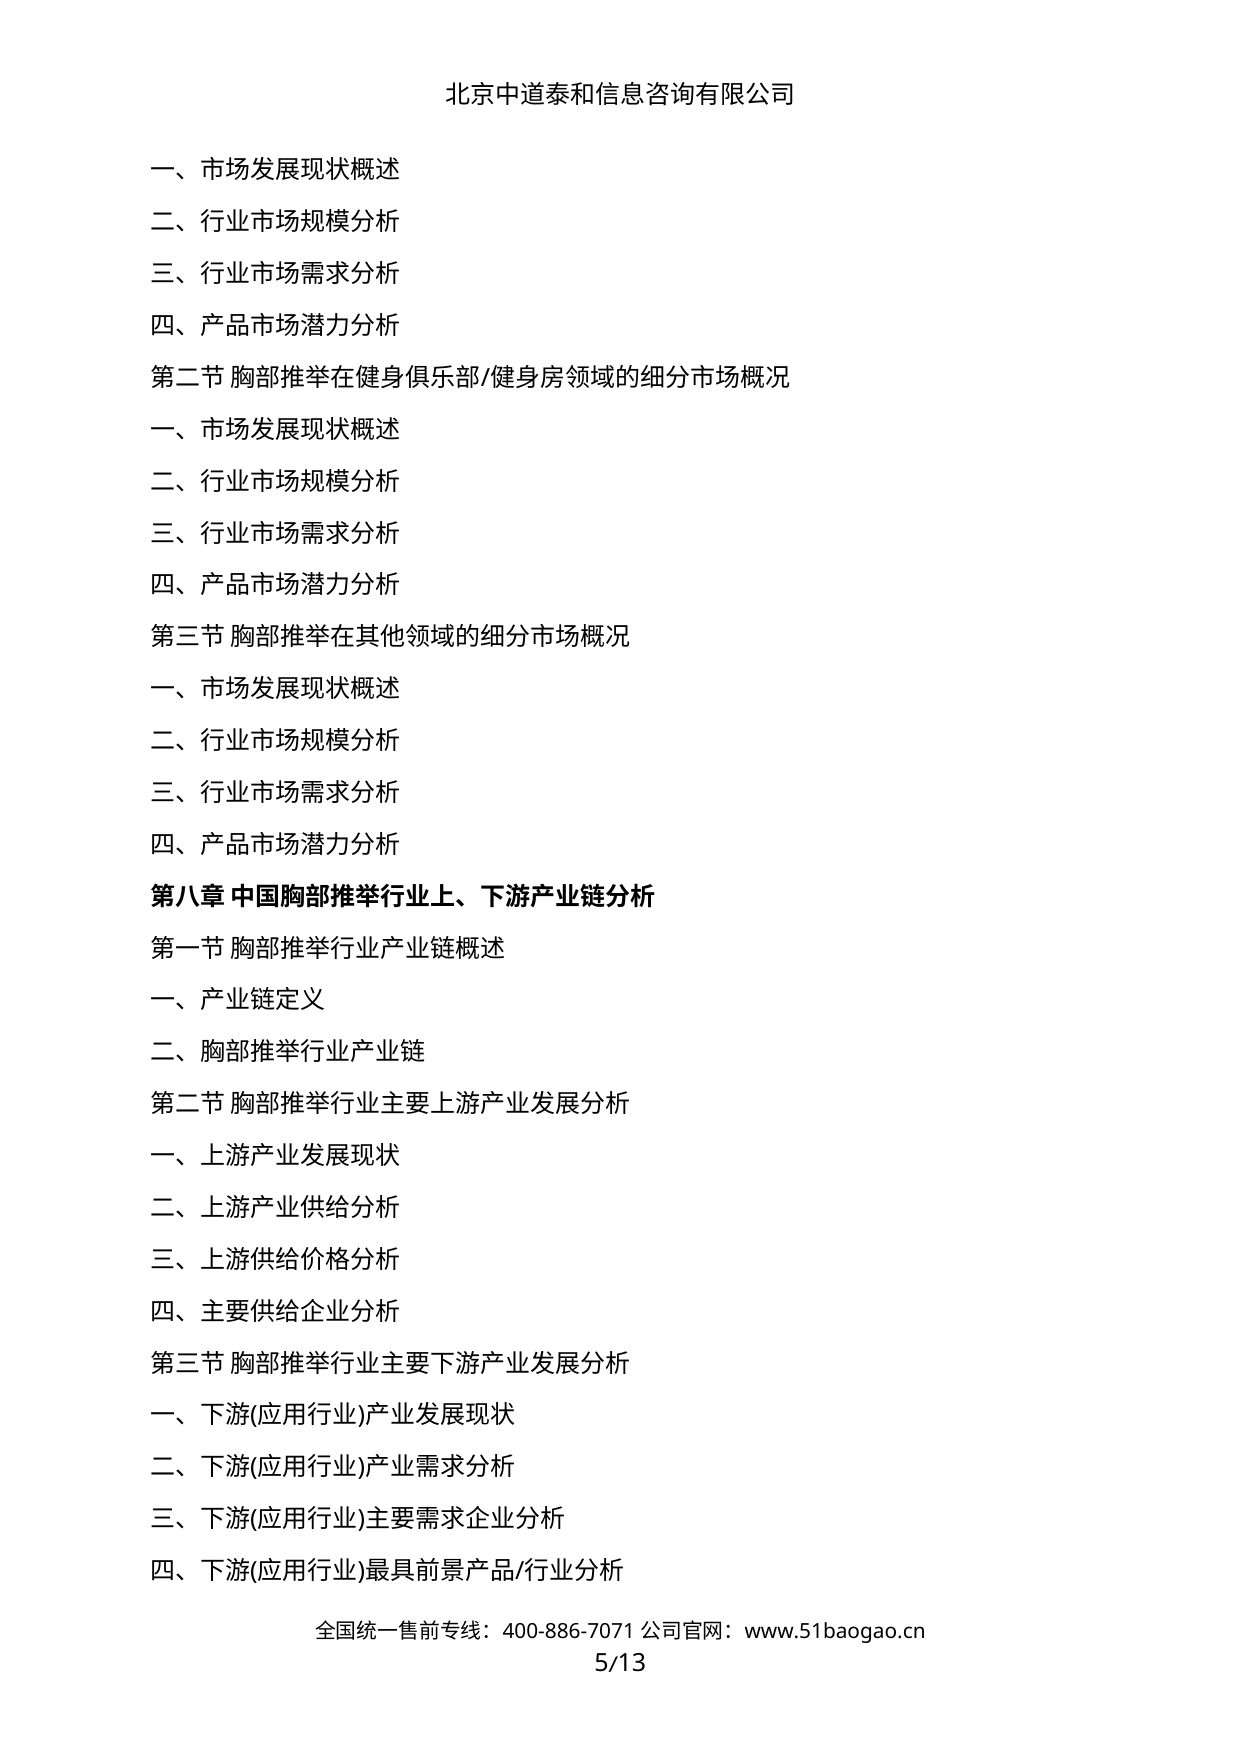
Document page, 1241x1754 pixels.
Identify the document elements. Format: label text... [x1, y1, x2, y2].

text 四、产品市场潜力分析 [150, 565, 1090, 601]
text 二、上游产业供给分析 [150, 1187, 1090, 1224]
text 二、行业市场规模分析 [150, 721, 1090, 757]
text 第二节 胸部推举行业主要上游产业发展分析 [150, 1084, 1090, 1120]
text 一、上游产业发展现状 [150, 1136, 1090, 1172]
text 二、胸部推举行业产业链 [150, 1032, 1090, 1068]
text 三、行业市场需求分析 [150, 254, 1090, 290]
text 第八章 中国胸部推举行业上、下游产业链分析 [150, 876, 1090, 912]
text 四、下游(应用行业)最具前景产品/行业分析 [150, 1551, 1090, 1587]
text 三、行业市场需求分析 [150, 772, 1090, 809]
text 一、市场发展现状概述 [150, 669, 1090, 705]
text 一、市场发展现状概述 [150, 150, 1090, 186]
text 三、上游供给价格分析 [150, 1239, 1090, 1276]
text 二、行业市场规模分析 [150, 202, 1090, 238]
text 第二节 胸部推举在健身俱乐部/健身房领域的细分市场概况 [150, 357, 1090, 394]
text 第三节 胸部推举在其他领域的细分市场概况 [150, 617, 1090, 653]
text 四、产品市场潜力分析 [150, 306, 1090, 342]
text 一、市场发展现状概述 [150, 409, 1090, 446]
text 一、下游(应用行业)产业发展现状 [150, 1395, 1090, 1431]
text 二、行业市场规模分析 [150, 461, 1090, 497]
text 二、下游(应用行业)产业需求分析 [150, 1447, 1090, 1483]
text 第三节 胸部推举行业主要下游产业发展分析 [150, 1343, 1090, 1379]
text 三、下游(应用行业)主要需求企业分析 [150, 1499, 1090, 1535]
text 第一节 胸部推举行业产业链概述 [150, 928, 1090, 964]
text 四、产品市场潜力分析 [150, 824, 1090, 861]
text 四、主要供给企业分析 [150, 1291, 1090, 1327]
text 一、产业链定义 [150, 980, 1090, 1016]
text 三、行业市场需求分析 [150, 513, 1090, 549]
